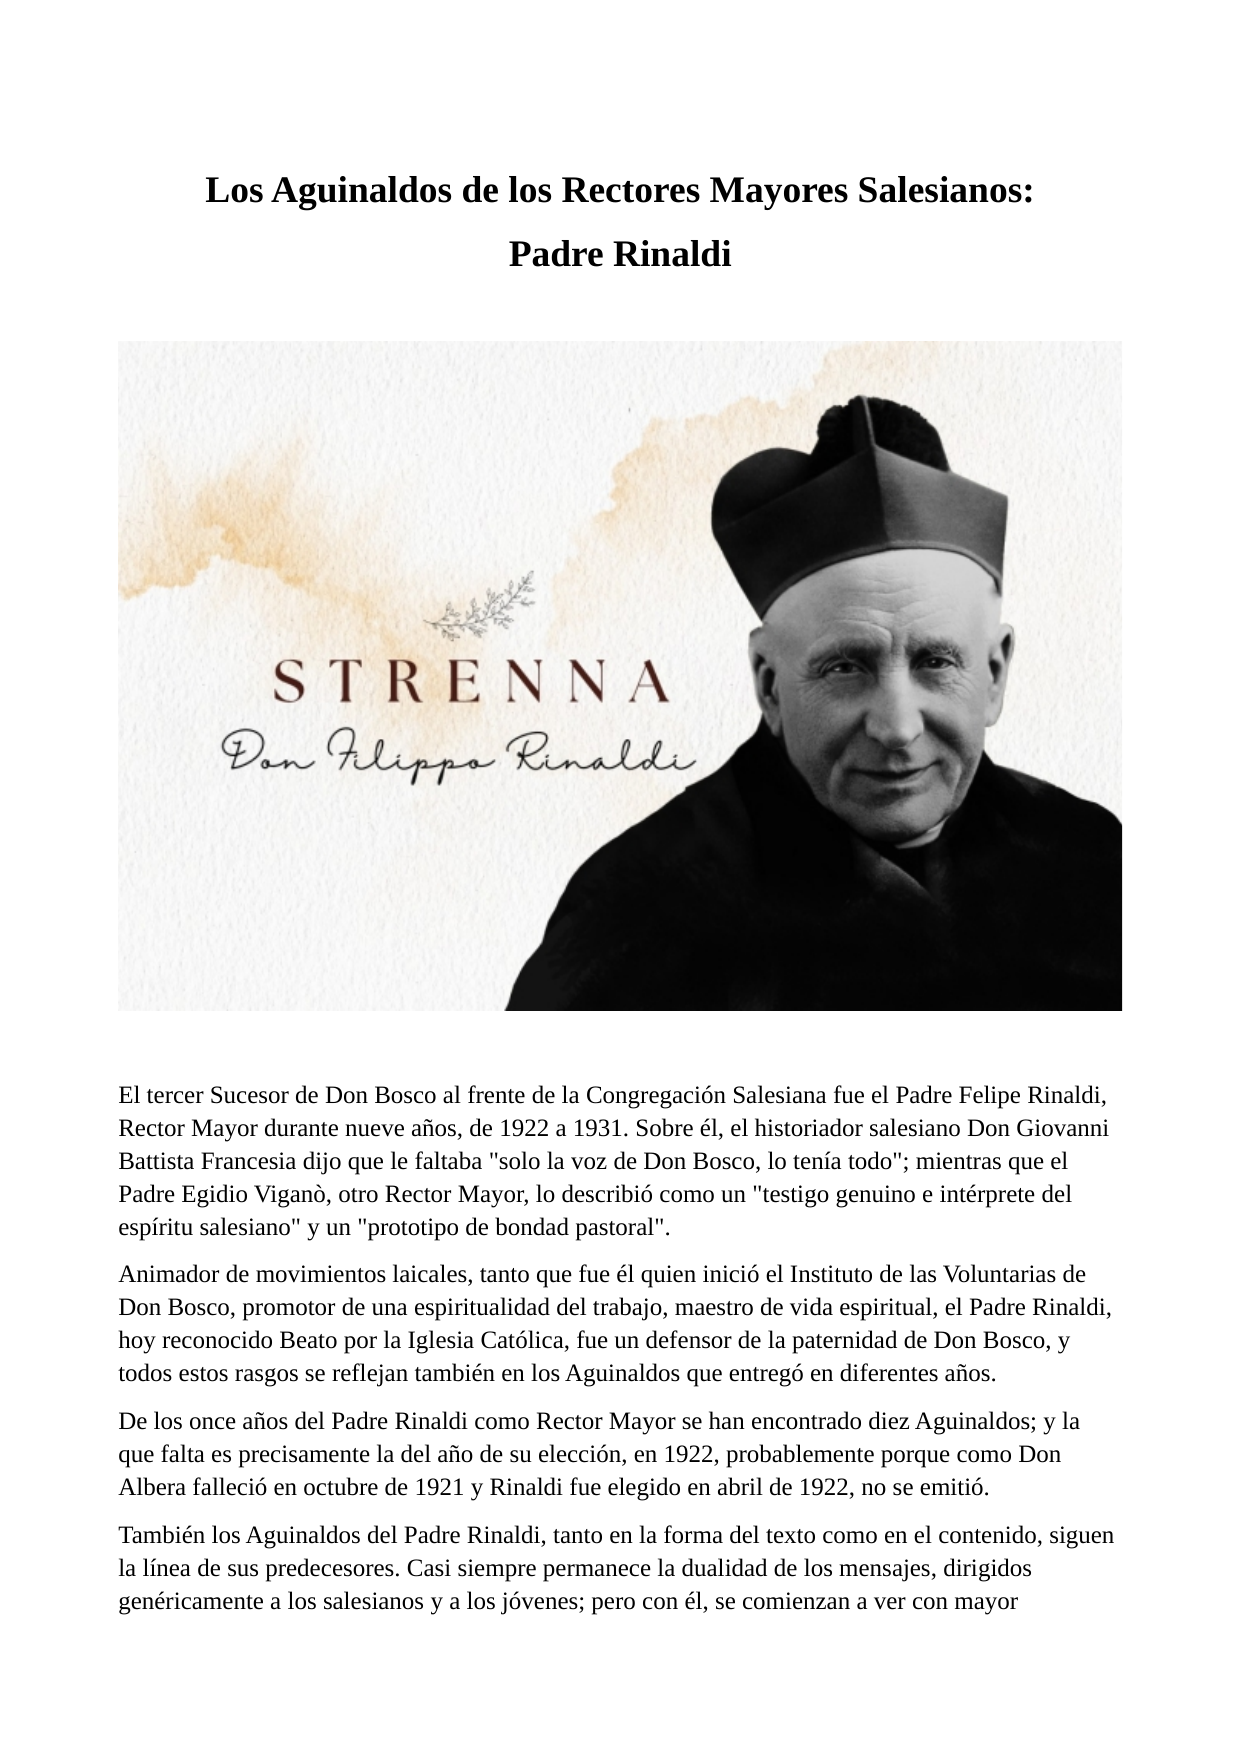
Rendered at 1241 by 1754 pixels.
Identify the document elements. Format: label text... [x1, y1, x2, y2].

text De los once años del Padre Rinaldi como Rector Mayor se han encontrado diez Aguinaldos; y la que falta es precisamente la del año de su elección, en 1922, probablemente porque como Don Albera falleció en octubre de 1921 y Rinaldi fue elegido en abril de 1922, no se emitió. [118, 1406, 1122, 1501]
text Animador de movimientos laicales, tanto que fue él quien inició el Instituto de las Voluntarias de Don Bosco, promotor de una espiritualidad del trabajo, maestro de vida espiritual, el Padre Rinaldi, hoy reconocido Beato por la Iglesia Católica, fue un defensor de la paternidad de Don Bosco, y todos estos rasgos se reflejan también en los Aguinaldos que entregó en diferentes años. [118, 1259, 1122, 1387]
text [118, 1520, 1122, 1614]
subtitle Padre Rinaldi [118, 232, 1122, 275]
text El tercer Sucesor de Don Bosco al frente de la Congregación Salesiana fue el Padre Felipe Rinaldi, Rector Mayor durante nueve años, de 1922 a 1931. Sobre él, el historiador salesiano Don Giovanni Battista Francesia dijo que le faltaba "solo la voz de Don Bosco, lo tenía todo"; mientras que el Padre Egidio Viganò, otro Rector Mayor, lo describió como un "testigo genuino e intérprete del espíritu salesiano" y un "prototipo de bondad pastoral". [118, 1080, 1122, 1241]
subtitle Los Aguinaldos de los Rectores Mayores Salesianos: [118, 168, 1122, 211]
picture [118, 341, 1123, 1011]
